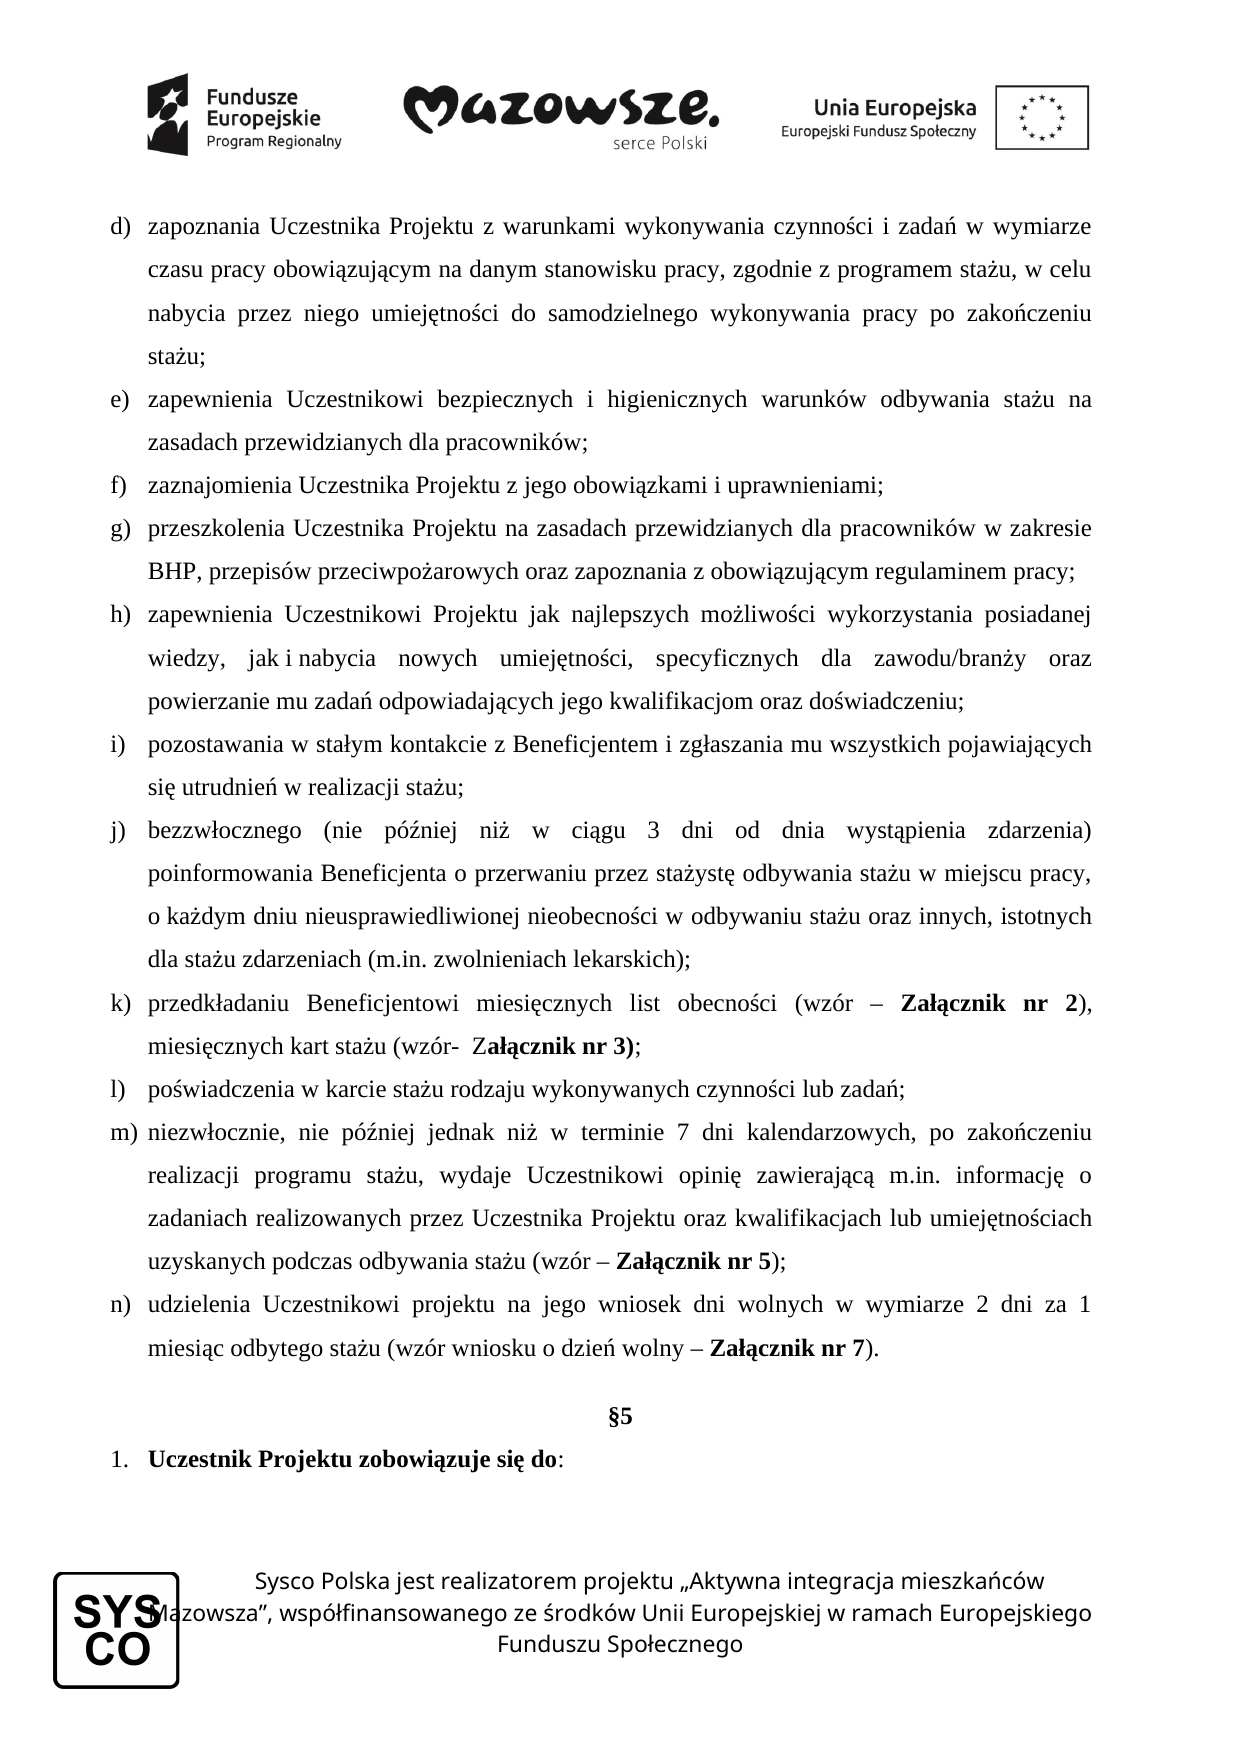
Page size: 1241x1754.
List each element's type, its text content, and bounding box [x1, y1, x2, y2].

list zapoznania Uczestnika Projektu z warunkami wykonywania czynności i zadań w wymiarze czasu pracy obowiązującym na danym stanowisku pracy, zgodnie z programem stażu, w celu nabycia przez niego umiejętności do samodzielnego wykonywania pracy po zakończeniu stażu; [110, 211, 1093, 369]
list zaznajomienia Uczestnika Projektu z jego obowiązkami i uprawnieniami; [110, 470, 1093, 499]
picture [147, 73, 1093, 156]
list Uczestnik Projektu zobowiązuje się do: [110, 1444, 1093, 1473]
list przeszkolenia Uczestnika Projektu na zasadach przewidzianych dla pracowników w zakresie BHP, przepisów przeciwpożarowych oraz zapoznania z obowiązującym regulaminem pracy; [110, 513, 1093, 585]
list przedkładaniu Beneficjentowi miesięcznych list obecności (wzór – Załącznik nr 2), miesięcznych kart stażu (wzór- Załącznik nr 3); [110, 988, 1093, 1059]
text §5 [148, 1401, 1093, 1429]
list zapewnienia Uczestnikowi Projektu jak najlepszych możliwości wykorzystania posiadanej wiedzy, jak i nabycia nowych umiejętności, specyficznych dla zawodu/branży oraz powierzanie mu zadań odpowiadających jego kwalifikacjom oraz doświadczeniu; [110, 599, 1093, 714]
list udzielenia Uczestnikowi projektu na jego wniosek dni wolnych w wymiarze 2 dni za 1 miesiąc odbytego stażu (wzór wniosku o dzień wolny – Załącznik nr 7). [110, 1289, 1093, 1361]
list bezzwłocznego (nie później niż w ciągu 3 dni od dnia wystąpienia zdarzenia) poinformowania Beneficjenta o przerwaniu przez stażystę odbywania stażu w miejscu pracy, o każdym dniu nieusprawiedliwionej nieobecności w odbywaniu stażu oraz innych, istotnych dla stażu zdarzeniach (m.in. zwolnieniach lekarskich); [110, 815, 1093, 973]
picture [53, 1572, 180, 1689]
list niezwłocznie, nie później jednak niż w terminie 7 dni kalendarzowych, po zakończeniu realizacji programu stażu, wydaje Uczestnikowi opinię zawierającą m.in. informację o zadaniach realizowanych przez Uczestnika Projektu oraz kwalifikacjach lub umiejętnościach uzyskanych podczas odbywania stażu (wzór – Załącznik nr 5); [110, 1117, 1093, 1275]
list poświadczenia w karcie stażu rodzaju wykonywanych czynności lub zadań; [110, 1074, 1093, 1103]
list zapewnienia Uczestnikowi bezpiecznych i higienicznych warunków odbywania stażu na zasadach przewidzianych dla pracowników; [110, 384, 1093, 456]
list pozostawania w stałym kontakcie z Beneficjentem i zgłaszania mu wszystkich pojawiających się utrudnień w realizacji stażu; [110, 729, 1093, 801]
